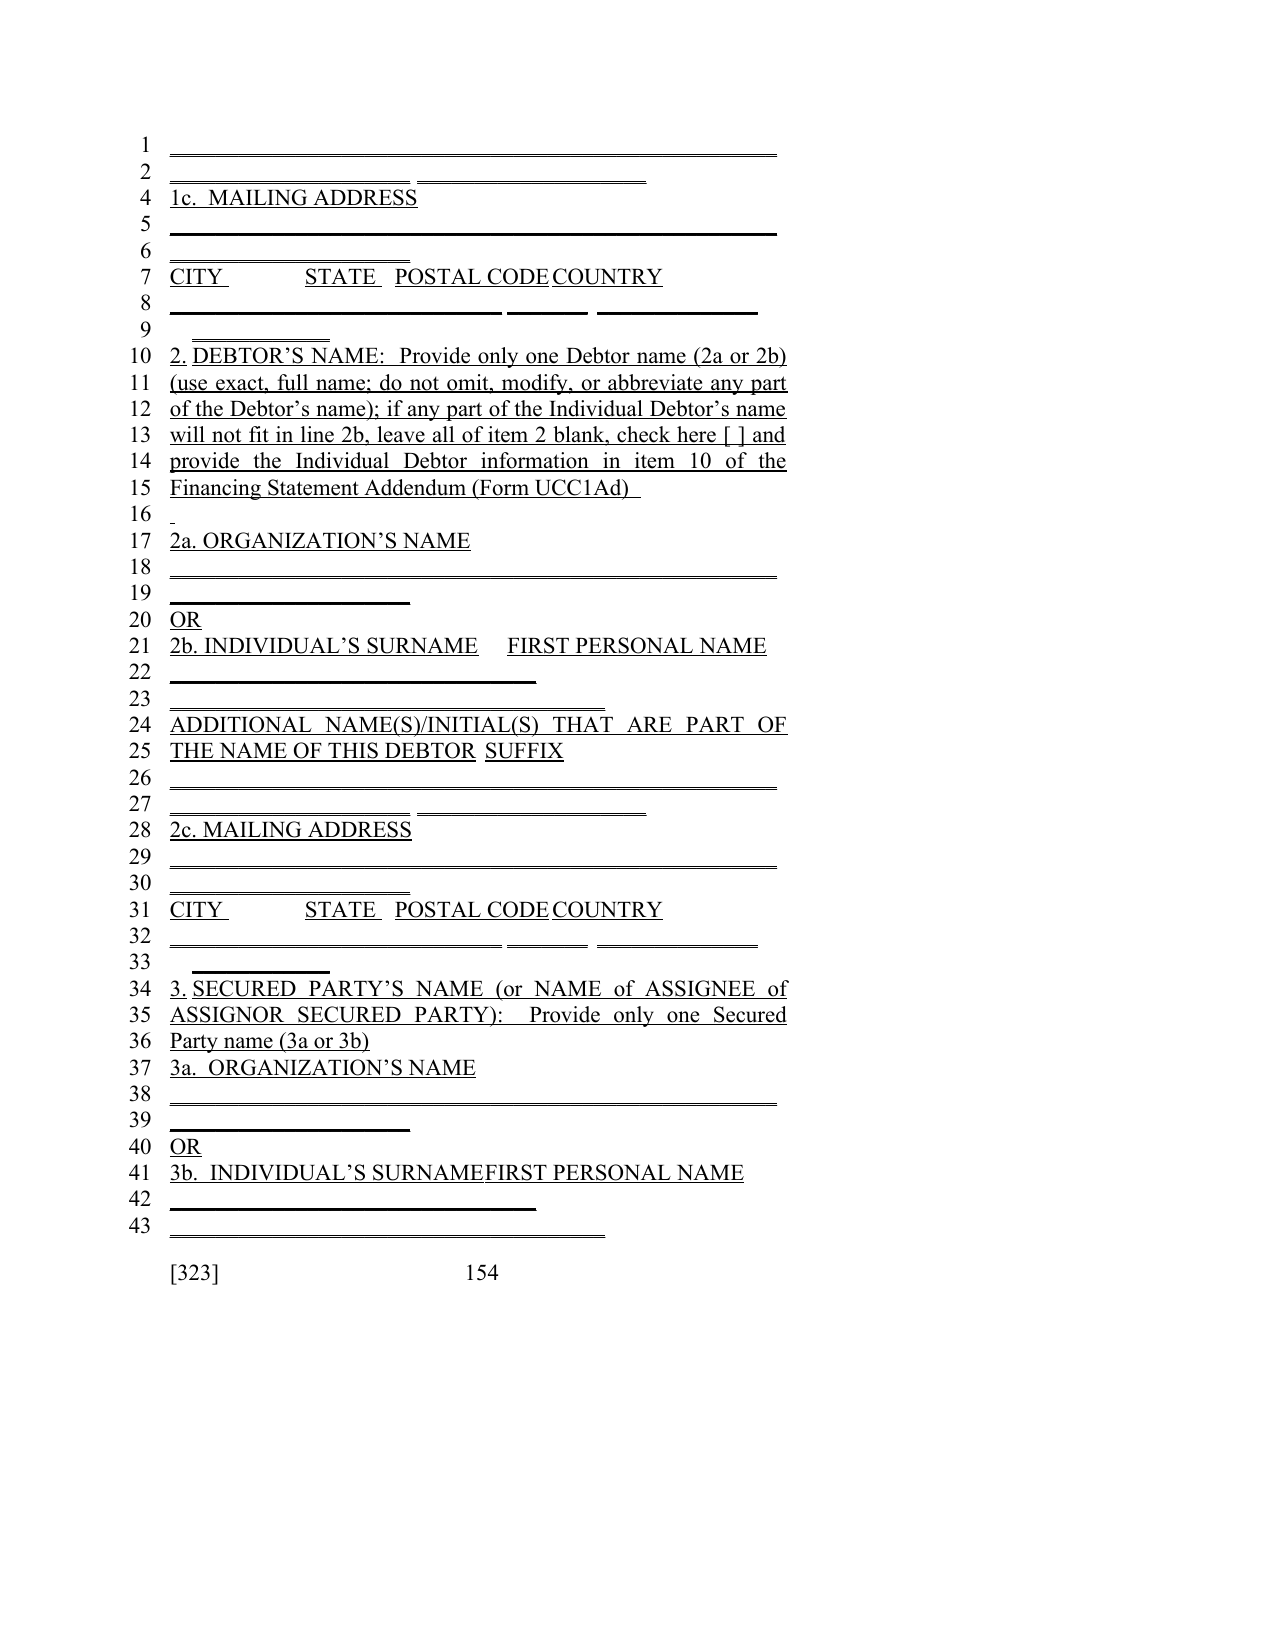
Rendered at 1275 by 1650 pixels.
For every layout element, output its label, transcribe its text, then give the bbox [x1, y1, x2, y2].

text ________________________________ ______________________________________ [169, 1186, 787, 1238]
text 3a. ORGANIZATION’S NAME [169, 1054, 787, 1080]
text ADDITIONAL NAME(S)/INITIAL(S) THAT ARE PART OF THE NAME OF THIS DEBTOR SUFFIX [169, 735, 787, 764]
text 2c. MAILING ADDRESS [169, 817, 787, 843]
text __________________________________________________________________________ [169, 1080, 787, 1133]
text 2. DEBTOR’S NAME: Provide only one Debtor name (2a or 2b) (use exact, full name; do not omit, modify, or abbreviate any part of the Debtor’s name); if any part of the Individual Debtor’s name will not fit in line 2b, leave all of item 2 blank, check here [ ] and provide the Individual Debtor information in item 10 of the Financing Statement Addendum (Form UCC1Ad) [169, 419, 787, 470]
text ADDITIONAL NAME(S)/INITIAL(S) THAT ARE PART OF THE NAME OF THIS DEBTOR SUFFIX [169, 711, 787, 734]
text ________________________________ ______________________________________ [169, 658, 787, 711]
text 3. SECURED PARTY’S NAME (or NAME of ASSIGNEE of ASSIGNOR SECURED PARTY): Provide only one Secured Party name (3a or 3b) [169, 1025, 787, 1054]
text OR [169, 1133, 787, 1159]
text _____________________________ _______ ______________ ____________ [169, 922, 787, 975]
text __________________________________________________________________________ ____________________ [169, 105, 787, 184]
text CITY STATE POSTAL CODE COUNTRY [169, 263, 787, 289]
text 3b. INDIVIDUAL’S SURNAME FIRST PERSONAL NAME [169, 1159, 787, 1186]
text CITY STATE POSTAL CODE COUNTRY [169, 896, 787, 922]
text __________________________________________________________________________ [169, 553, 787, 606]
text __________________________________________________________________________ [169, 843, 787, 896]
text 2a. ORGANIZATION’S NAME [169, 527, 787, 553]
text __________________________________________________________________________ ____________________ [169, 764, 787, 817]
text 2. DEBTOR’S NAME: Provide only one Debtor name (2a or 2b) (use exact, full name; do not omit, modify, or abbreviate any part of the Debtor’s name); if any part of the Individual Debtor’s name will not fit in line 2b, leave all of item 2 blank, check here [ ] and provide the Individual Debtor information in item 10 of the Financing Statement Addendum (Form UCC1Ad) [169, 342, 787, 391]
text 3. SECURED PARTY’S NAME (or NAME of ASSIGNEE of ASSIGNOR SECURED PARTY): Provide only one Secured Party name (3a or 3b) [169, 975, 787, 1024]
text __________________________________________________________________________ [169, 210, 787, 263]
text OR [169, 606, 787, 632]
text 1c. MAILING ADDRESS [169, 184, 787, 210]
text 2b. INDIVIDUAL’S SURNAME FIRST PERSONAL NAME [169, 632, 787, 658]
text _____________________________ _______ ______________ ____________ [169, 289, 787, 342]
